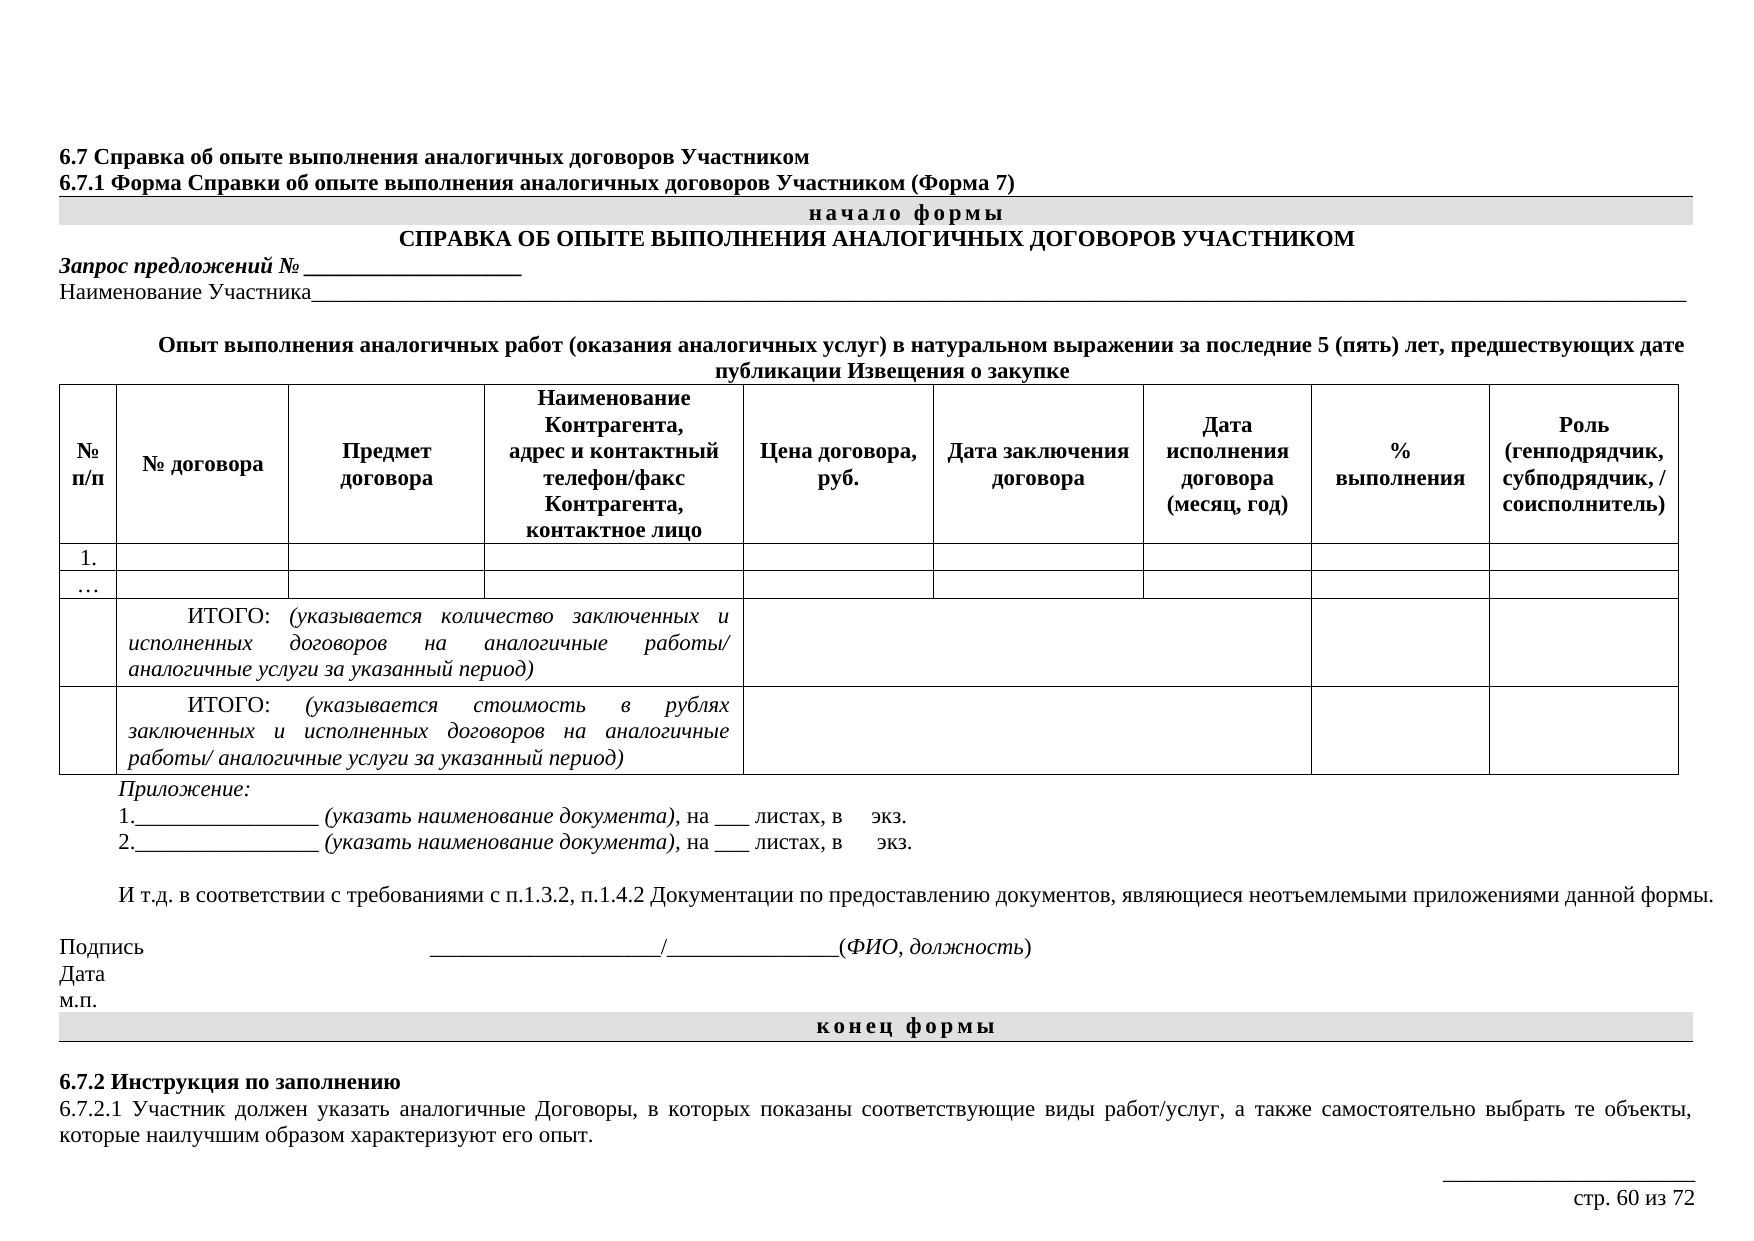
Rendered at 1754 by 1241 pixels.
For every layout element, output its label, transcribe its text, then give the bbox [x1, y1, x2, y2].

text Наименование Участника________________________________________________________________________________________________________________________ [59, 278, 1695, 304]
text И т.д. в соответствии с требованиями с п.1.3.2, п.1.4.2 Документации по предоставлению документов, являющиеся неотъемлемыми приложениями данной формы. [59, 881, 1725, 907]
table_cell [117, 571, 288, 597]
table_cell [289, 571, 484, 597]
table_cell [1312, 599, 1489, 686]
table_header Дата исполнения договора (месяц, год) [1144, 385, 1311, 543]
table_cell [744, 571, 933, 597]
table_cell [60, 599, 116, 686]
table_cell 1. [60, 544, 116, 570]
table_cell [60, 687, 116, 774]
text 6.7.2.1 Участник должен указать аналогичные Договоры, в которых показаны соответствующие виды работ/услуг, а также самостоятельно выбрать те объекты, которые наилучшим образом характеризуют его опыт. [59, 1095, 1695, 1147]
text м.п. [59, 986, 1695, 1012]
table_cell [1312, 544, 1489, 570]
table_header № договора [117, 385, 288, 543]
table_cell [1312, 571, 1489, 597]
text СПРАВКА ОБ ОПЫТЕ ВЫПОЛНЕНИЯ АНАЛОГИЧНЫХ ДОГОВОРОВ УЧАСТНИКОМ [59, 225, 1695, 252]
text 6.7 Справка об опыте выполнения аналогичных договоров Участником [59, 143, 1695, 169]
table_cell … [60, 571, 116, 597]
text Опыт выполнения аналогичных работ (оказания аналогичных услуг) в натуральном выражении за последние 5 (пять) лет, предшествующих дате публикации Извещения о закупке [59, 331, 1725, 383]
text Дата [59, 960, 1695, 986]
table_header № п/п [60, 385, 116, 543]
table_cell [1490, 571, 1678, 597]
table_header Дата заключения договора [934, 385, 1143, 543]
table_cell [1144, 544, 1311, 570]
table_cell [289, 544, 484, 570]
text конец формы [59, 1012, 1693, 1041]
table_cell [117, 544, 288, 570]
table_header Наименование Контрагента, адрес и контактный телефон/факс Контрагента, контактное лицо [485, 385, 743, 543]
text Приложение: [59, 775, 1725, 802]
table_cell [934, 571, 1143, 597]
table_cell [1312, 687, 1489, 774]
text 6.7.2 Инструкция по заполнению [59, 1068, 1695, 1095]
text 6.7.1 Форма Справки об опыте выполнения аналогичных договоров Участником (Форма 7) [59, 169, 1695, 196]
table_cell [1490, 544, 1678, 570]
text начало формы [59, 197, 1693, 225]
table_cell [744, 544, 933, 570]
table_cell [485, 571, 743, 597]
table_header Предмет договора [289, 385, 484, 543]
table_cell ИТОГО: (указывается количество заключенных и исполненных договоров на аналогичные работы/ аналогичные услуги за указанный период) [117, 599, 743, 686]
table_header Роль (генподрядчик, субподрядчик, /соисполнитель) [1490, 385, 1678, 543]
table_cell [1490, 687, 1678, 774]
text Подпись /_______________(ФИО, должность) [59, 933, 1695, 960]
table_cell [744, 599, 1311, 686]
text 1.________________ (указать наименование документа), на ___ листах, в экз. [59, 802, 1725, 828]
table_cell [934, 544, 1143, 570]
table_header Цена договора, руб. [744, 385, 933, 543]
table_cell [1144, 571, 1311, 597]
table_cell [485, 544, 743, 570]
table_cell [1490, 599, 1678, 686]
text Запрос предложений № ___________________ [59, 252, 1695, 278]
table_cell [744, 687, 1311, 774]
table_header % выполнения [1312, 385, 1489, 543]
table_cell ИТОГО: (указывается стоимость в рублях заключенных и исполненных договоров на аналогичные работы/ аналогичные услуги за указанный период) [117, 687, 743, 774]
text 2.________________ (указать наименование документа), на ___ листах, в экз. [59, 828, 1725, 854]
